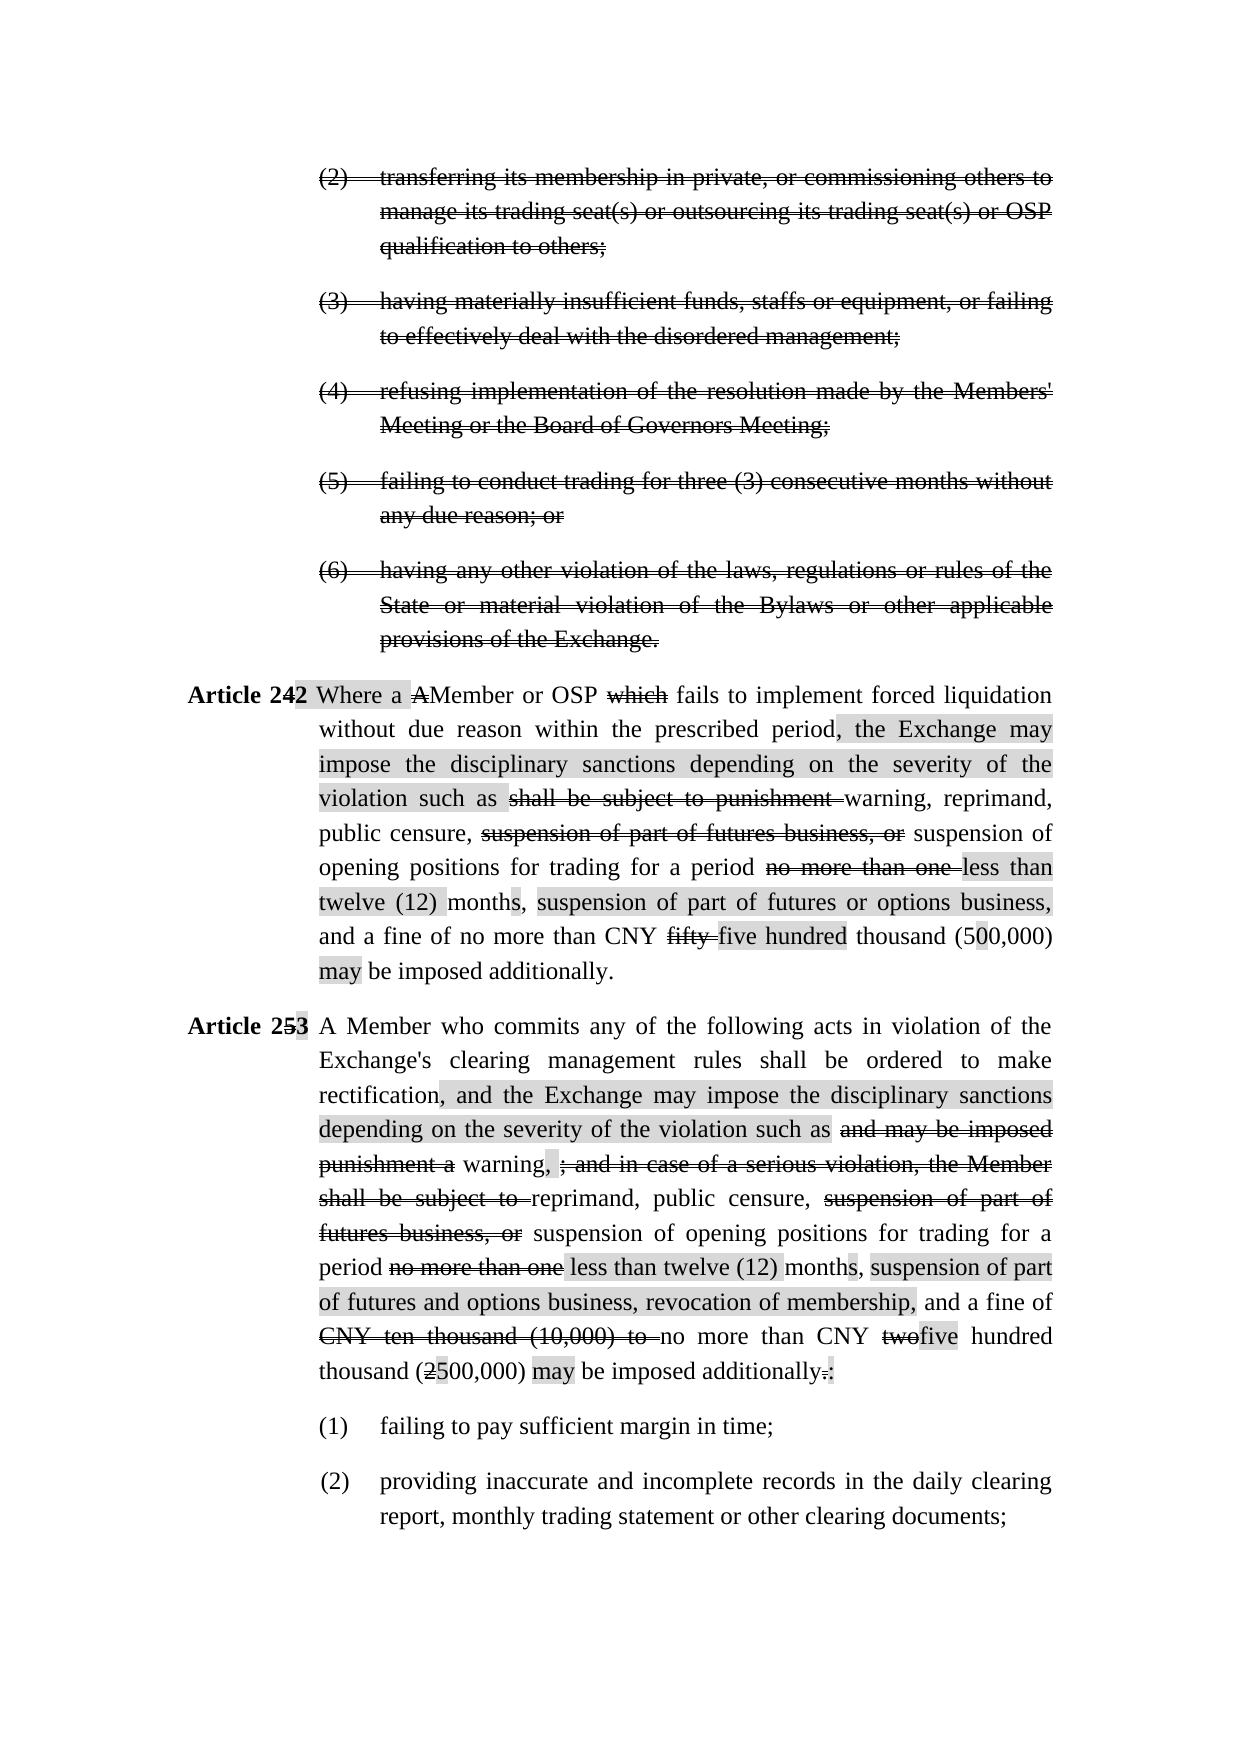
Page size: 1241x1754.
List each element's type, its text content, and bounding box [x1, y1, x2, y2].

list failing to conduct trading for three (3) consecutive months without any due reason; or [319, 466, 1053, 481]
list providing inaccurate and incomplete records in the daily clearing report, monthly trading statement or other clearing documents; [320, 1466, 1053, 1530]
list transferring its membership in private, or commissioning others to manage its trading seat(s) or outsourcing its trading seat(s) or OSP qualification to others; [319, 181, 1053, 260]
list having materially insufficient funds, staffs or equipment, or failing to effectively deal with the disordered management; [319, 305, 1053, 349]
list refusing implementation of the resolution made by the Members' Meeting or the Board of Governors Meeting; [319, 376, 1053, 391]
list failing to pay sufficient margin in time; [319, 1411, 1053, 1440]
text Article 253 A Member who commits any of the following acts in violation of the Exchange's clearing management rules shall be ordered to make rectification, and the Exchange may impose the disciplinary sanctions depending on the severity of the violation such as and may be imposed punishment a warning, ; and in case of a serious violation, the Member shall be subject to reprimand, public censure, suspension of part of futures business, or suspension of opening positions for trading for a period no more than one less than twelve (12) months, suspension of part of futures and options business, revocation of membership, and a fine of CNY ten thousand (10,000) to no more than CNY twofive hundred thousand (2500,000) may be imposed additionally.: [187, 1011, 1053, 1384]
text Article 242 Where a AMember or OSP which fails to implement forced liquidation without due reason within the prescribed period, the Exchange may impose the disciplinary sanctions depending on the severity of the violation such as shall be subject to punishment warning, reprimand, public censure, suspension of part of futures business, or suspension of opening positions for trading for a period no more than one less than twelve (12) months, suspension of part of futures or options business, and a fine of no more than CNY fifty five hundred thousand (500,000) may be imposed additionally. [187, 680, 1053, 984]
list having materially insufficient funds, staffs or equipment, or failing to effectively deal with the disordered management; [319, 286, 1053, 301]
list transferring its membership in private, or commissioning others to manage its trading seat(s) or outsourcing its trading seat(s) or OSP qualification to others; [319, 162, 1053, 177]
list refusing implementation of the resolution made by the Members' Meeting or the Board of Governors Meeting; [319, 395, 1053, 439]
list having any other violation of the laws, regulations or rules of the State or material violation of the Bylaws or other applicable provisions of the Exchange. [319, 556, 1053, 653]
list failing to conduct trading for three (3) consecutive months without any due reason; or [319, 485, 1053, 529]
